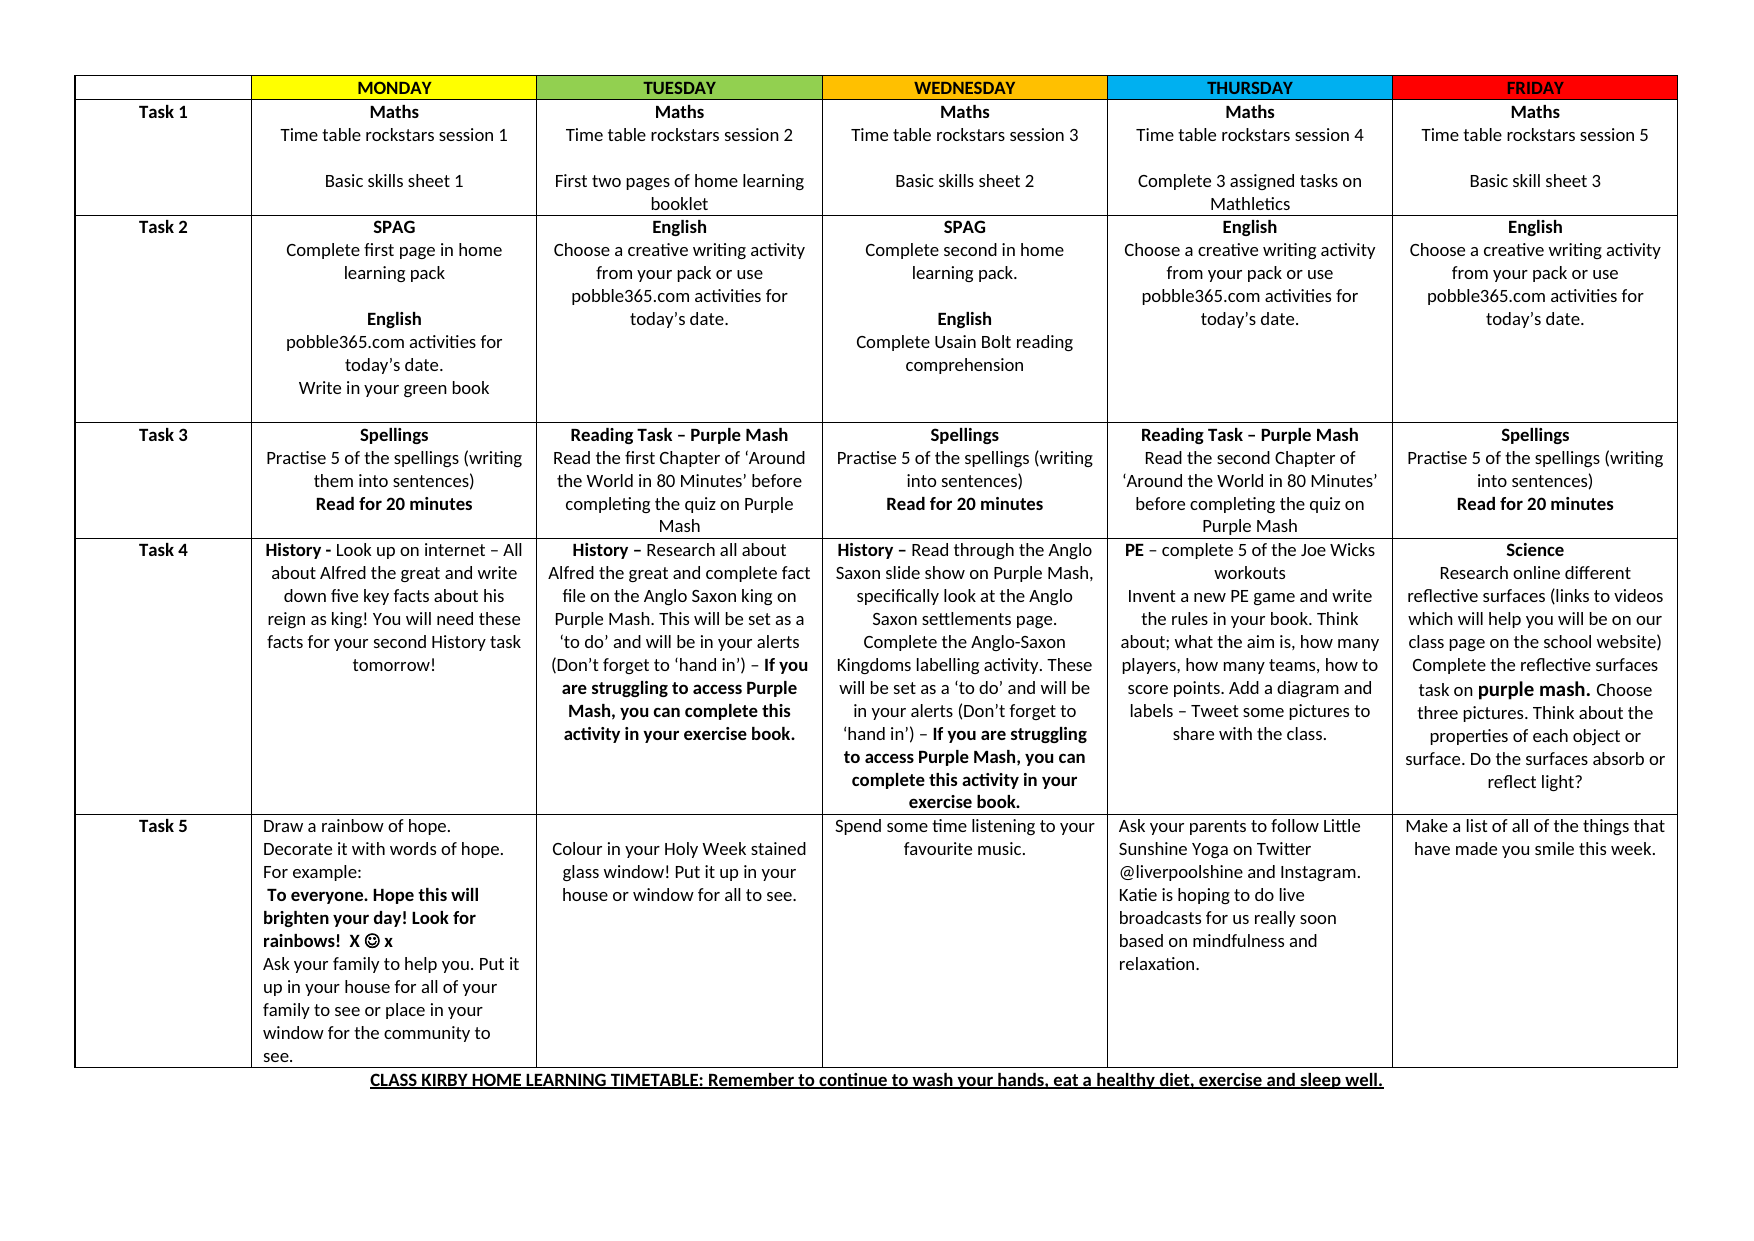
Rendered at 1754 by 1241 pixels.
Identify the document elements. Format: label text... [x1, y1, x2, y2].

table_cell SPAG Complete second in home learning pack. English Complete Usain Bolt reading comprehension [823, 216, 1107, 422]
table_cell English Choose a creative writing activity from your pack or use pobble365.com activities for today’s date. [1393, 216, 1677, 422]
table_cell Science Research online different reflective surfaces (links to videos which will help you will be on our class page on the school website) Complete the reflective surfaces task on purple mash. Choose three pictures. Think about the properties of each object or surface. Do the surfaces absorb or reflect light? [1393, 539, 1677, 813]
table_header TUESDAY [537, 76, 822, 99]
text CLASS KIRBY HOME LEARNING TIMETABLE: Remember to continue to wash your hands, eat a healthy diet, exercise and sleep well. [75, 1068, 1679, 1091]
table_cell Maths Time table rockstars session 1 Basic skills sheet 1 [252, 100, 536, 214]
table_cell Spend some time listening to your favourite music. [823, 815, 1107, 1067]
table_cell English Choose a creative writing activity from your pack or use pobble365.com activities for today’s date. [1108, 216, 1392, 422]
table_cell Reading Task – Purple Mash Read the first Chapter of ‘Around the World in 80 Minutes’ before completing the quiz on Purple Mash [537, 423, 822, 537]
table_cell Spellings Practise 5 of the spellings (writing into sentences) Read for 20 minutes [1393, 423, 1677, 537]
table_cell Maths Time table rockstars session 3 Basic skills sheet 2 [823, 100, 1107, 214]
table_cell SPAG Complete first page in home learning pack English pobble365.com activities for today’s date. Write in your green book [252, 216, 536, 422]
table_cell Task 4 [76, 539, 251, 813]
table_cell Make a list of all of the things that have made you smile this week. [1393, 815, 1677, 1067]
table_cell Reading Task – Purple Mash Read the second Chapter of ‘Around the World in 80 Minutes’ before completing the quiz on Purple Mash [1108, 423, 1392, 537]
table_cell Maths Time table rockstars session 2 First two pages of home learning booklet [537, 100, 822, 214]
table_header WEDNESDAY [823, 76, 1107, 99]
table_cell Draw a rainbow of hope. Decorate it with words of hope. For example: To everyone. Hope this will brighten your day! Look for rainbows! X x Ask your family to help you. Put it up in your house for all of your family to see or place in your window for the community to see. [252, 815, 536, 1067]
table_cell Colour in your Holy Week stained glass window! Put it up in your house or window for all to see. [537, 815, 822, 1067]
table_cell PE – complete 5 of the Joe Wicks workouts Invent a new PE game and write the rules in your book. Think about; what the aim is, how many players, how many teams, how to score points. Add a diagram and labels – Tweet some pictures to share with the class. [1108, 539, 1392, 813]
table_header MONDAY [252, 76, 536, 99]
table_cell Task 5 [76, 815, 251, 1067]
table_header THURSDAY [1108, 76, 1392, 99]
table_cell Spellings Practise 5 of the spellings (writing them into sentences) Read for 20 minutes [252, 423, 536, 537]
table_cell Task 3 [76, 423, 251, 537]
table_cell Task 2 [76, 216, 251, 422]
table_cell Maths Time table rockstars session 4 Complete 3 assigned tasks on Mathletics [1108, 100, 1392, 214]
table_cell Task 1 [76, 100, 251, 214]
table_cell English Choose a creative writing activity from your pack or use pobble365.com activities for today’s date. [537, 216, 822, 422]
table_cell History – Read through the Anglo Saxon slide show on Purple Mash, specifically look at the Anglo Saxon settlements page. Complete the Anglo-Saxon Kingdoms labelling activity. These will be set as a ‘to do’ and will be in your alerts (Don’t forget to ‘hand in’) – If you are struggling to access Purple Mash, you can complete this activity in your exercise book. [823, 539, 1107, 813]
table_cell Ask your parents to follow Little Sunshine Yoga on Twitter @liverpoolshine and Instagram. Katie is hoping to do live broadcasts for us really soon based on mindfulness and relaxation. [1108, 815, 1392, 1067]
table_header FRIDAY [1393, 76, 1677, 99]
table_cell Spellings Practise 5 of the spellings (writing into sentences) Read for 20 minutes [823, 423, 1107, 537]
table_header [76, 76, 251, 99]
table_cell Maths Time table rockstars session 5 Basic skill sheet 3 [1393, 100, 1677, 214]
table_cell History – Research all about Alfred the great and complete fact file on the Anglo Saxon king on Purple Mash. This will be set as a ‘to do’ and will be in your alerts (Don’t forget to ‘hand in’) – If you are struggling to access Purple Mash, you can complete this activity in your exercise book. [537, 539, 822, 813]
table_cell History - Look up on internet – All about Alfred the great and write down five key facts about his reign as king! You will need these facts for your second History task tomorrow! [252, 539, 536, 813]
